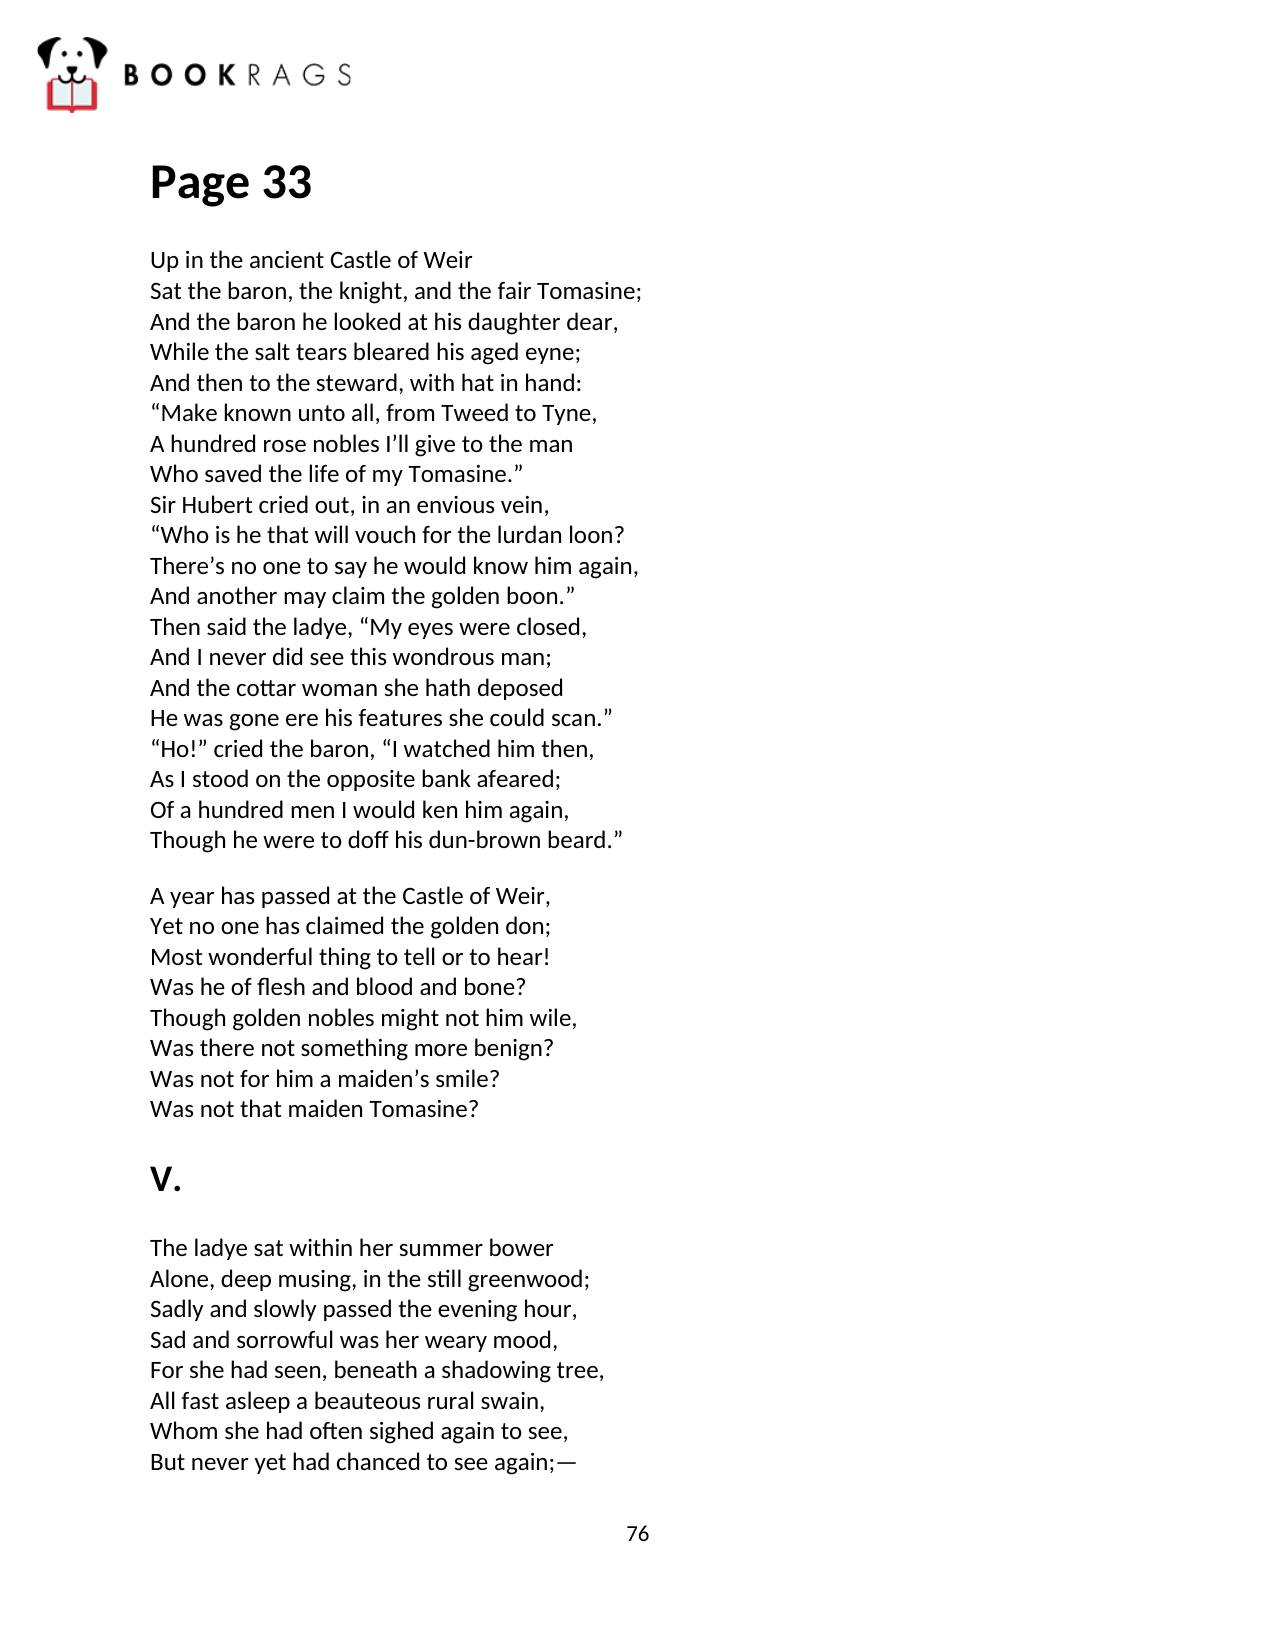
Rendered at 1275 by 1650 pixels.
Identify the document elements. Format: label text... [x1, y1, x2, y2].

text Up in the ancient Castle of Weir Sat the baron, the knight, and the fair Tomasine; And the baron he looked at his daughter dear, While the salt tears bleared his aged eyne; And then to the steward, with hat in hand: “Make known unto all, from Tweed to Tyne, A hundred rose nobles I’ll give to the man Who saved the life of my Tomasine.” Sir Hubert cried out, in an envious vein, “Who is he that will vouch for the lurdan loon? There’s no one to say he would know him again, And another may claim the golden boon.” Then said the ladye, “My eyes were closed, And I never did see this wondrous man; And the cottar woman she hath deposed He was gone ere his features she could scan.” “Ho!” cried the baron, “I watched him then, As I stood on the opposite bank afeared; Of a hundred men I would ken him again, Though he were to doff his dun-brown beard.” [150, 244, 1125, 855]
text Page 33 [150, 150, 1125, 211]
picture [37, 37, 351, 113]
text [150, 1232, 1125, 1476]
text V. [150, 1155, 1125, 1201]
text A year has passed at the Castle of Weir, Yet no one has claimed the golden don; Most wonderful thing to tell or to hear! Was he of flesh and blood and bone? Though golden nobles might not him wile, Was there not something more benign? Was not for him a maiden’s smile? Was not that maiden Tomasine? [150, 880, 1125, 1124]
